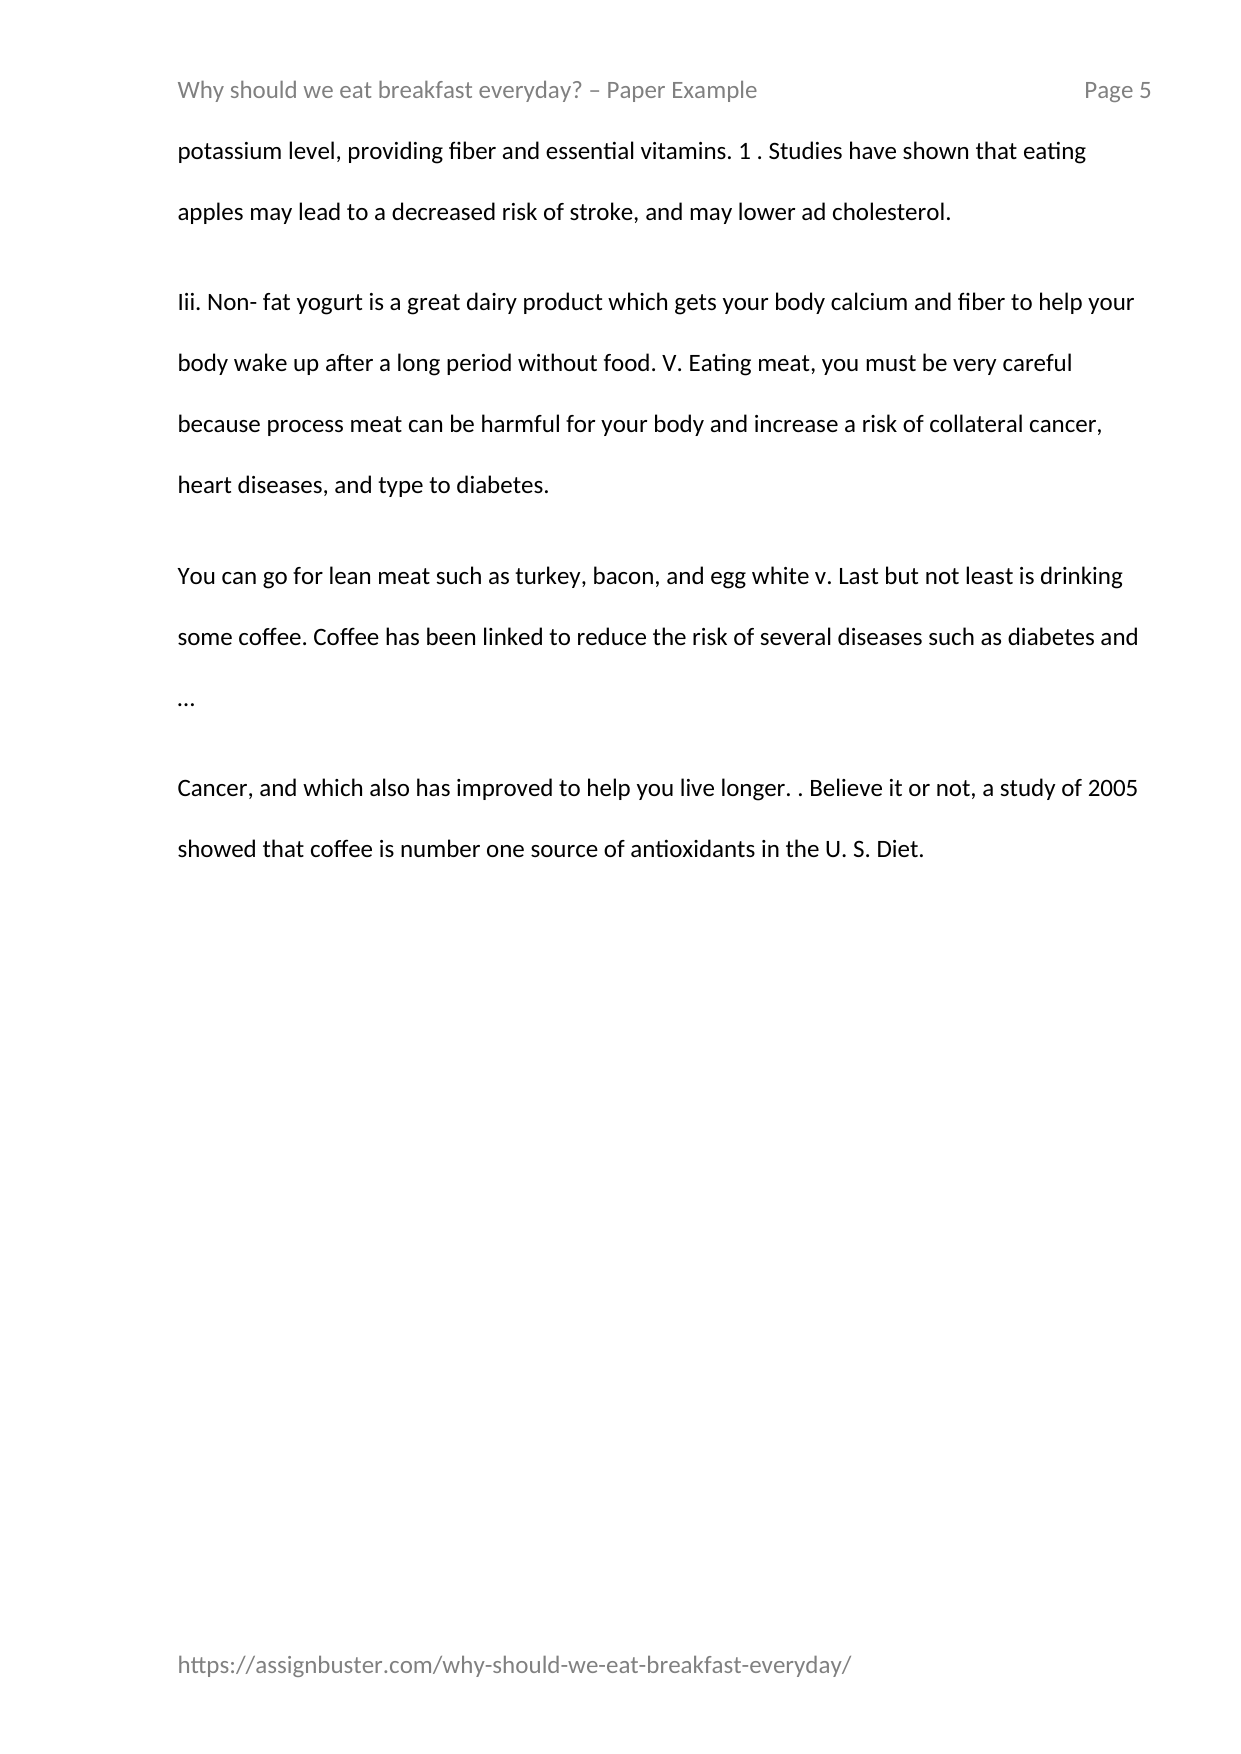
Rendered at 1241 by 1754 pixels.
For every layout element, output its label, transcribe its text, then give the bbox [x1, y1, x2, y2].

text Iii. Non- fat yogurt is a great dairy product which gets your body calcium and fiber to help your body wake up after a long period without food. V. Eating meat, you must be very careful because process meat can be harmful for your body and increase a risk of collateral cancer, heart diseases, and type to diabetes. [177, 286, 1152, 500]
text Cancer, and which also has improved to help you live longer. . Believe it or not, a study of 2005 showed that coffee is number one source of antioxidants in the U. S. Diet. [177, 773, 1152, 864]
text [177, 135, 1152, 226]
text You can go for lean meat such as turkey, bacon, and egg white v. Last but not least is drinking some coffee. Coffee has been linked to reduce the risk of several diseases such as diabetes and … [177, 560, 1152, 713]
